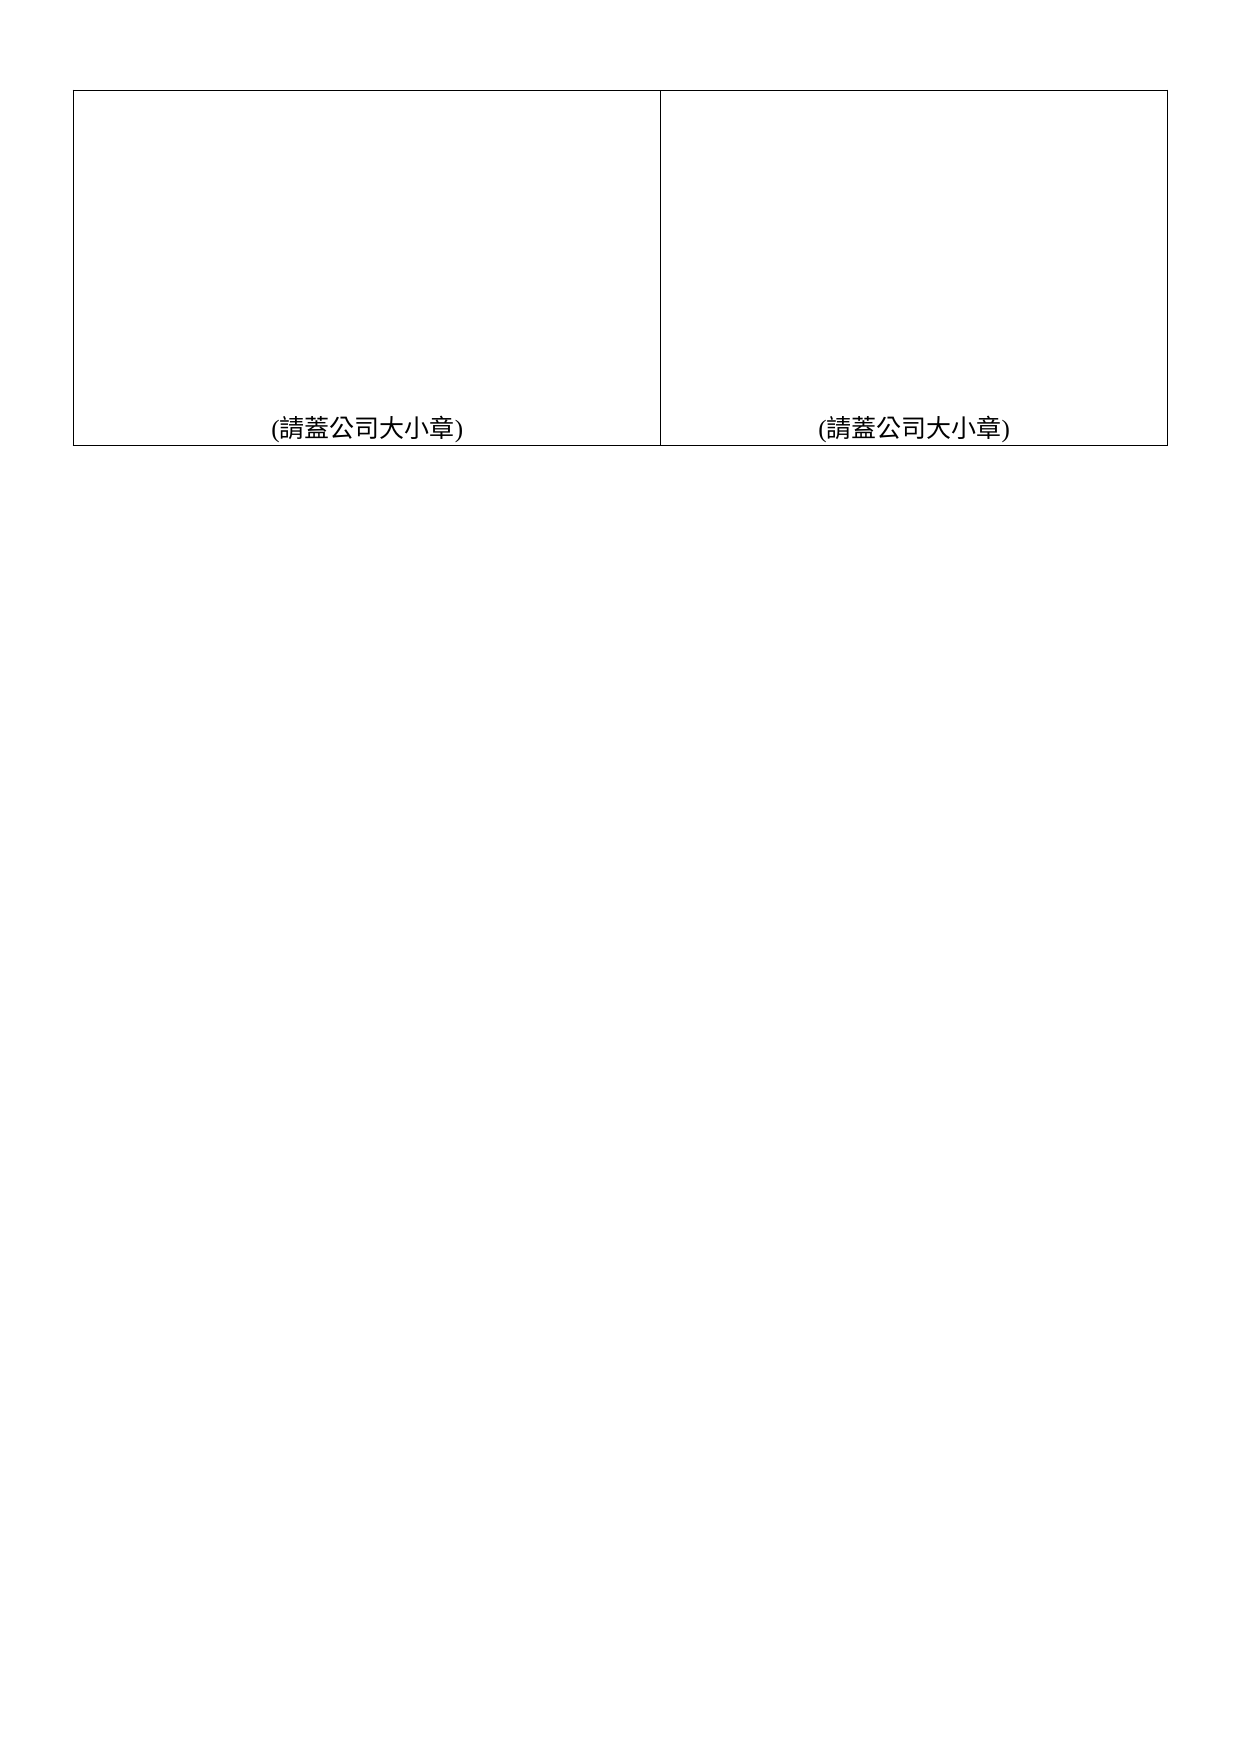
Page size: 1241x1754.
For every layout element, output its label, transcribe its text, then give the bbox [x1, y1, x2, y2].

table_cell (請蓋公司大小章) [74, 91, 660, 445]
table_cell (請蓋公司大小章) [661, 91, 1167, 445]
